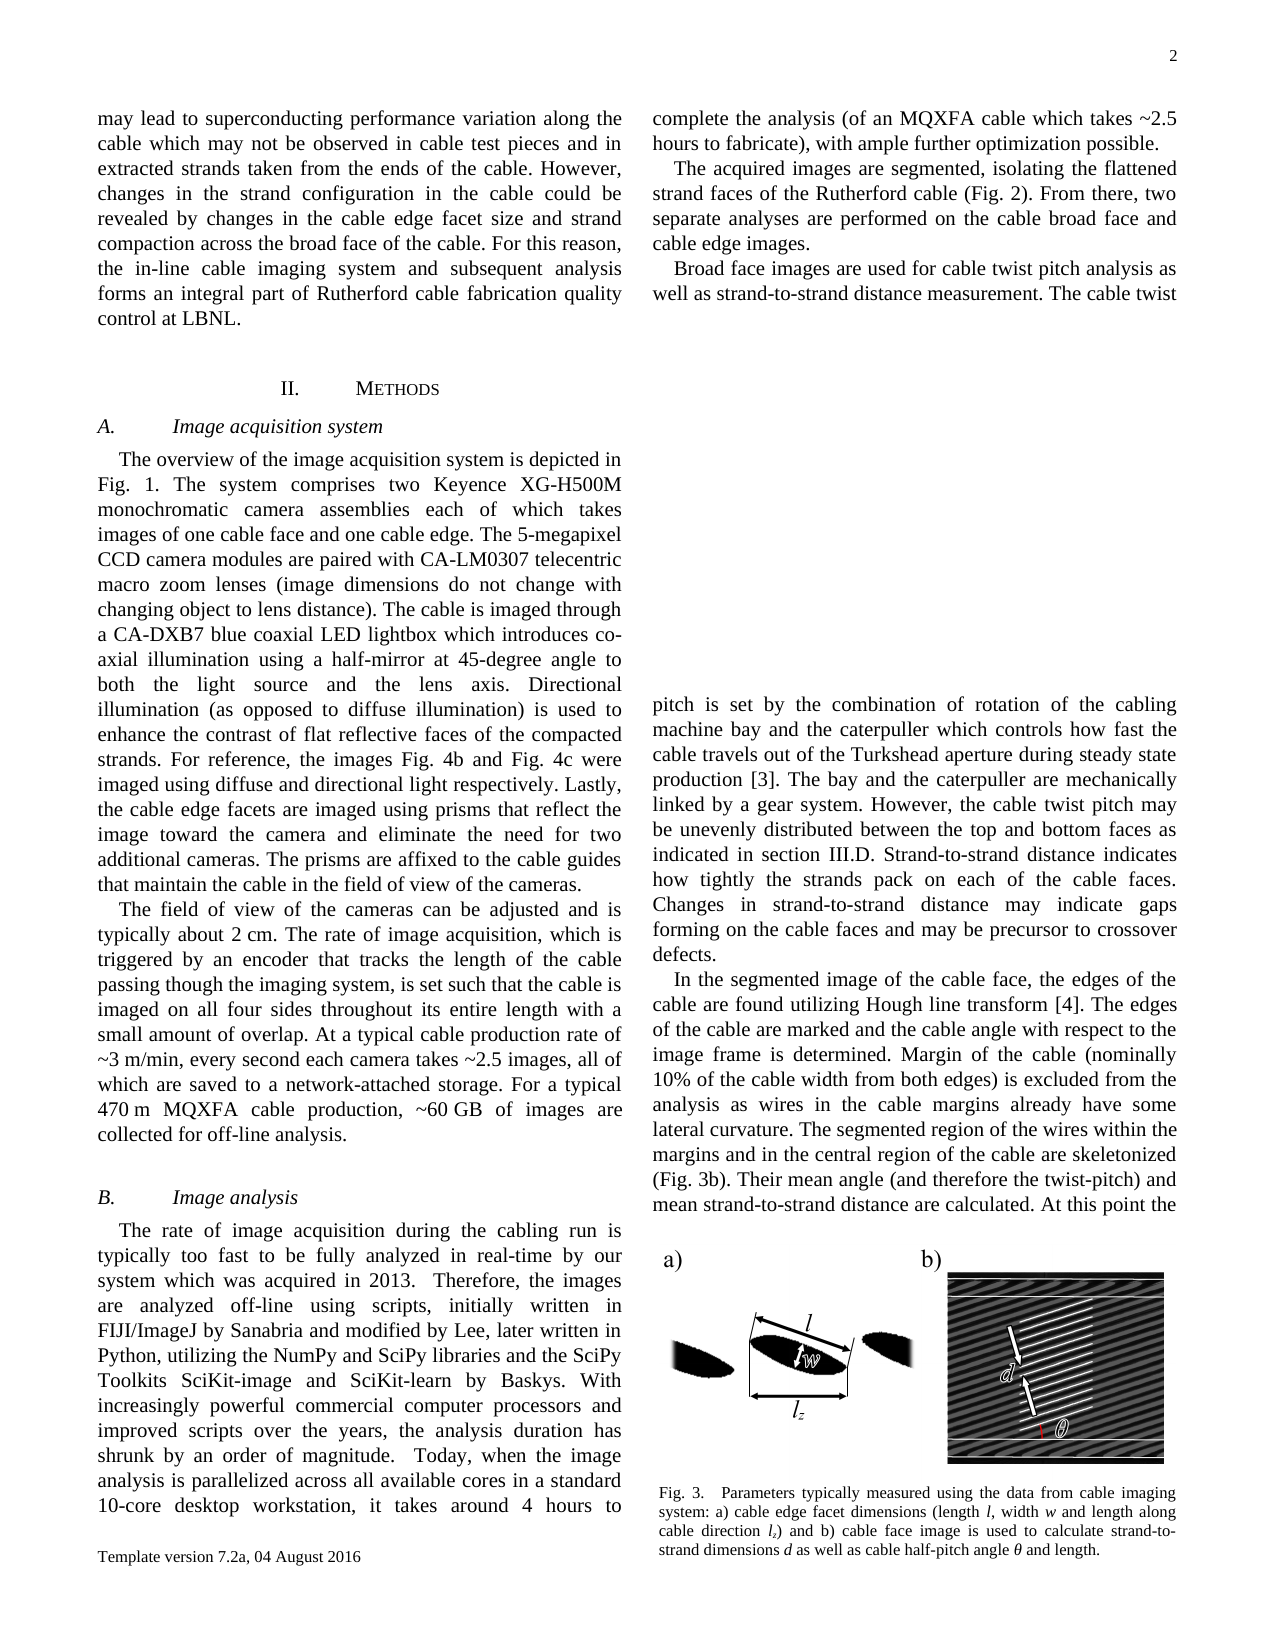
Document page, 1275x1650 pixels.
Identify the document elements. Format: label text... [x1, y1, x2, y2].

text The overview of the image acquisition system is depicted in Fig. 1. The system comprises two Keyence XG-H500M monochromatic camera assemblies each of which takes images of one cable face and one cable edge. The 5-megapixel CCD camera modules are paired with CA-LM0307 telecentric macro zoom lenses (image dimensions do not change with changing object to lens distance). The cable is imaged through a CA-DXB7 blue coaxial LED lightbox which introduces co-axial illumination using a half-mirror at 45-degree angle to both the light source and the lens axis. Directional illumination (as opposed to diffuse illumination) is used to enhance the contrast of flat reflective faces of the compacted strands. For reference, the images Fig. 4b and Fig. 4c were imaged using diffuse and directional light respectively. Lastly, the cable edge facets are imaged using prisms that reflect the image toward the camera and eliminate the need for two additional cameras. The prisms are affixed to the cable guides that maintain the cable in the field of view of the cameras. [97, 447, 622, 897]
text The acquired images are segmented, isolating the flattened strand faces of the Rutherford cable (Fig. 2). From there, two separate analyses are performed on the cable broad face and cable edge images. [652, 155, 1177, 255]
text The rate of image acquisition during the cabling run is typically too fast to be fully analyzed in real-time by our system which was acquired in 2013. Therefore, the images are analyzed off-line using scripts, initially written in FIJI/ImageJ by Sanabria and modified by Lee, later written in Python, utilizing the NumPy and SciPy libraries and the SciPy Toolkits SciKit-image and SciKit-learn by Baskys. With increasingly powerful commercial computer processors and improved scripts over the years, the analysis duration has shrunk by an order of magnitude. Today, when the image analysis is parallelized across all available cores in a standard 10-core desktop workstation, it takes around 4 hours to complete the analysis (of an MQXFA cable which takes ~2.5 hours to fabricate), with ample further optimization possible. [97, 1217, 622, 1517]
text The field of view of the cameras can be adjusted and is typically about 2 cm. The rate of image acquisition, which is triggered by an encoder that tracks the length of the cable passing though the imaging system, is set such that the cable is imaged on all four sides throughout its entire length with a small amount of overlap. At a typical cable production rate of ~3 m/min, every second each camera takes ~2.5 images, all of which are saved to a network-attached storage. For a typical 470 m MQXFA cable production, ~60 GB of images are collected for off-line analysis. [97, 897, 622, 1147]
subtitle Image acquisition system [97, 413, 622, 438]
subtitle Image analysis [97, 1184, 622, 1209]
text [97, 105, 622, 330]
text Broad face images are used for cable twist pitch analysis as well as strand-to-strand distance measurement. The cable twist pitch is set by the combination of rotation of the cabling machine bay and the caterpuller which controls how fast the cable travels out of the Turkshead aperture during steady state production [3]. The bay and the caterpuller are mechanically linked by a gear system. However, the cable twist pitch may be unevenly distributed between the top and bottom faces as indicated in section III.D. Strand-to-strand distance indicates how tightly the strands pack on each of the cable faces. Changes in strand-to-strand distance may indicate gaps forming on the cable faces and may be precursor to crossover defects. [652, 255, 1177, 966]
subtitle Methods [97, 376, 622, 401]
picture [658, 1244, 1177, 1483]
